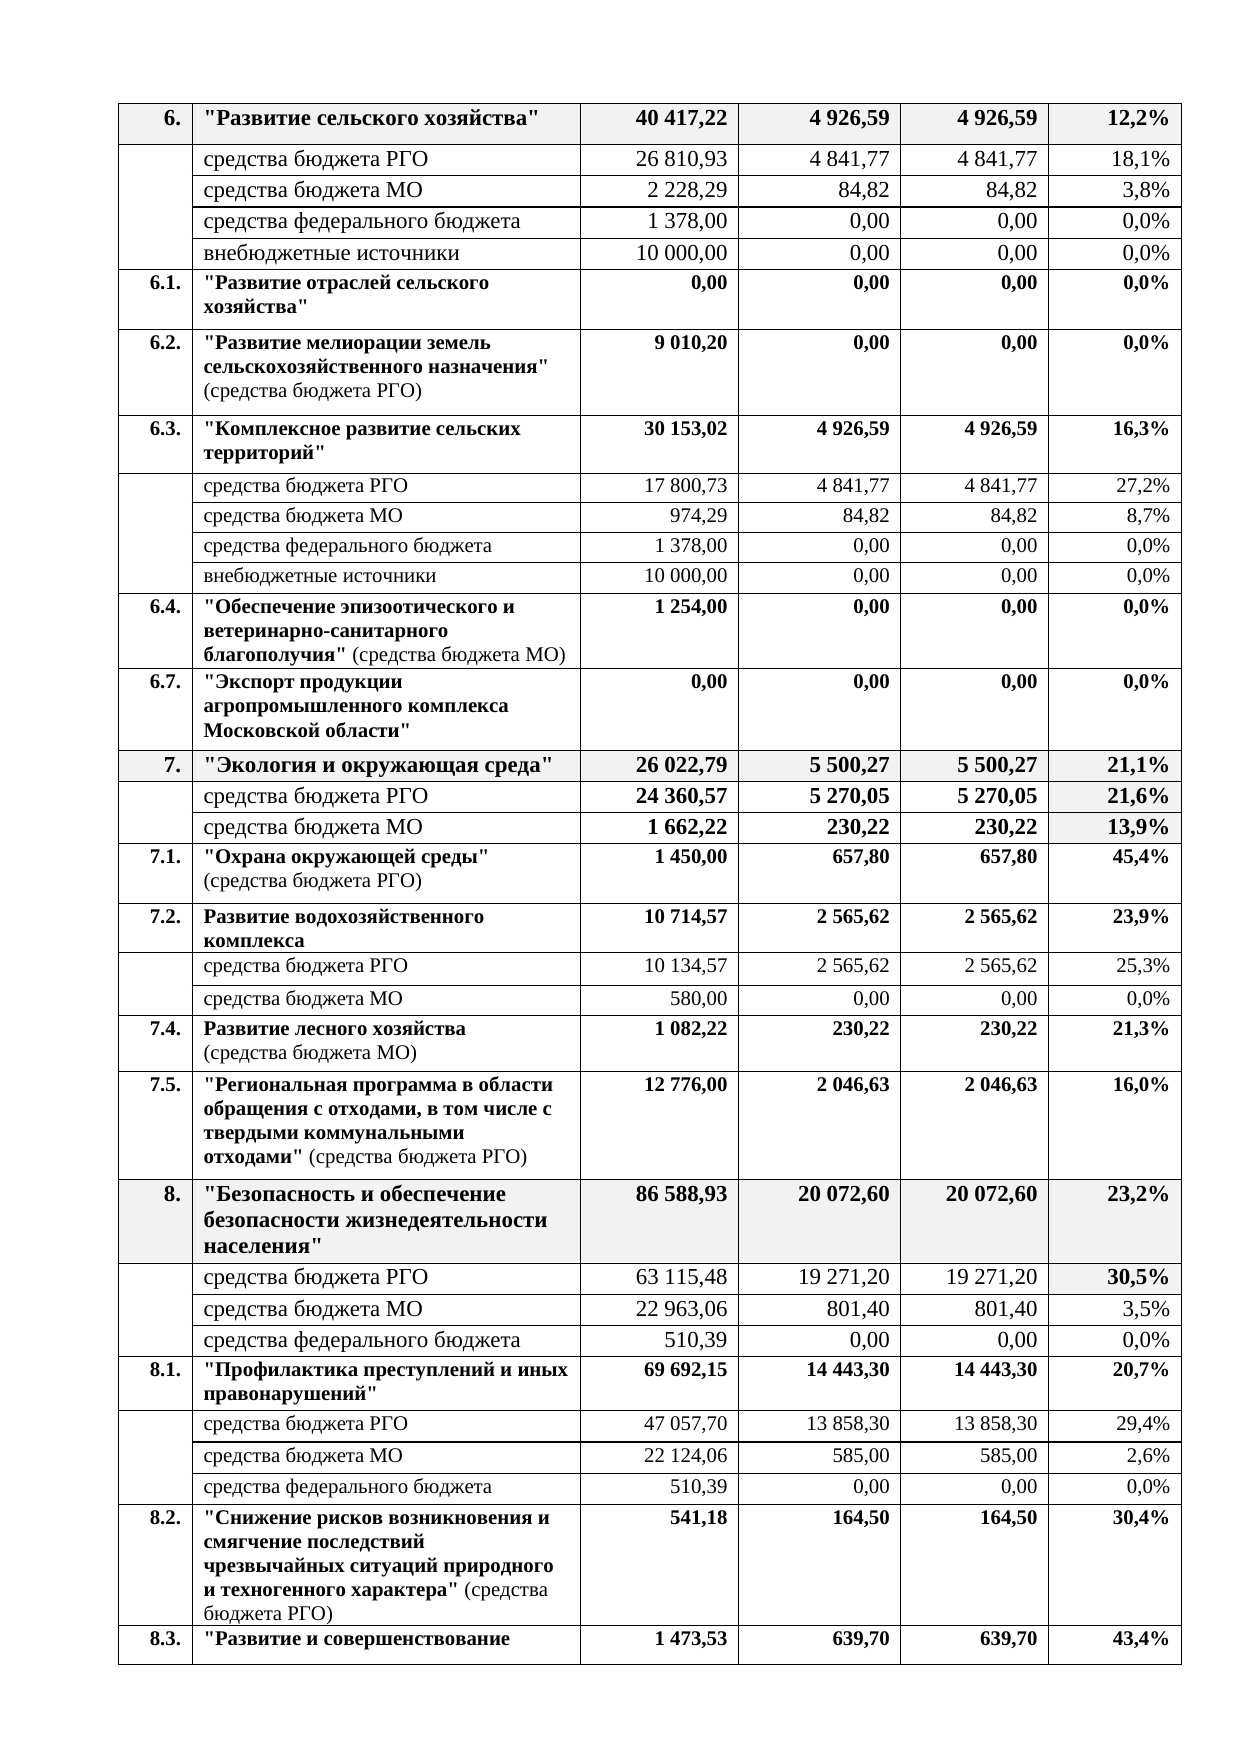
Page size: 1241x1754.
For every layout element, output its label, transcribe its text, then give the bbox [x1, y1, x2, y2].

table_cell 16,3% [1049, 416, 1181, 472]
table_cell 4 841,77 [739, 145, 900, 175]
table_cell 0,00 [901, 986, 1048, 1014]
table_cell 19 271,20 [739, 1264, 900, 1294]
table_cell 1 473,53 [581, 1626, 738, 1664]
table_cell 1 378,00 [581, 533, 738, 562]
table_cell 7.1. [119, 844, 192, 903]
table_cell 6.7. [119, 669, 192, 749]
table_cell 657,80 [739, 844, 900, 903]
table_cell 0,00 [739, 533, 900, 562]
table_cell 10 000,00 [581, 563, 738, 593]
table_cell 0,00 [901, 594, 1048, 668]
table_cell 657,80 [901, 844, 1048, 903]
table_cell 0,00 [581, 669, 738, 749]
table_cell 4 926,59 [901, 416, 1048, 472]
table_cell 7. [119, 751, 192, 781]
table_cell 580,00 [581, 986, 738, 1014]
table_cell средства федерального бюджета [193, 1474, 580, 1504]
table_cell 0,0% [1049, 208, 1181, 238]
table_cell 5 270,05 [739, 782, 900, 812]
table_cell 0,0% [1049, 669, 1181, 749]
table_cell 3,5% [1049, 1295, 1181, 1325]
table_cell 639,70 [901, 1626, 1048, 1664]
table_cell 0,00 [739, 270, 900, 329]
table_cell "Комплексное развитие сельских территорий" [193, 416, 580, 472]
table_cell 0,00 [739, 239, 900, 269]
table_cell средства бюджета РГО [193, 782, 580, 812]
table_cell 26 810,93 [581, 145, 738, 175]
table_cell Развитие лесного хозяйства (средства бюджета МО) [193, 1016, 580, 1071]
table_cell внебюджетные источники [193, 239, 580, 269]
table_cell 16,0% [1049, 1072, 1181, 1178]
table_cell 230,22 [901, 813, 1048, 843]
table_cell 0,0% [1049, 533, 1181, 562]
table_cell 3,8% [1049, 176, 1181, 206]
table_cell "Профилактика преступлений и иных правонарушений" [193, 1357, 580, 1410]
table_cell 2 565,62 [739, 904, 900, 952]
table_cell 585,00 [901, 1443, 1048, 1473]
table_cell 0,00 [901, 669, 1048, 749]
table_cell 0,00 [901, 208, 1048, 238]
table_cell 639,70 [739, 1626, 900, 1664]
table_cell 1 378,00 [581, 208, 738, 238]
table_cell 974,29 [581, 503, 738, 532]
table_cell 5 270,05 [901, 782, 1048, 812]
table_cell средства бюджета МО [193, 1443, 580, 1473]
table_cell 27,2% [1049, 474, 1181, 502]
table_cell 45,4% [1049, 844, 1181, 903]
table_cell "Снижение рисков возникновения и смягчение последствий чрезвычайных ситуаций природного и техногенного характера" (средства бюджета РГО) [193, 1505, 580, 1625]
table_cell 12 776,00 [581, 1072, 738, 1178]
table_cell 0,00 [739, 563, 900, 593]
table_cell 10 714,57 [581, 904, 738, 952]
table_cell 2 046,63 [901, 1072, 1048, 1178]
table_cell 510,39 [581, 1474, 738, 1504]
table_cell 10 134,57 [581, 953, 738, 985]
table_cell 21,3% [1049, 1016, 1181, 1071]
table_cell 0,0% [1049, 270, 1181, 329]
table_cell 22 963,06 [581, 1295, 738, 1325]
table_cell 84,82 [901, 503, 1048, 532]
table_cell средства федерального бюджета [193, 533, 580, 562]
table_cell 1 254,00 [581, 594, 738, 668]
table_cell 0,00 [901, 1326, 1048, 1356]
table_cell 8. [119, 1180, 192, 1262]
table_cell [119, 474, 192, 593]
table_cell средства бюджета МО [193, 813, 580, 843]
table_cell средства бюджета РГО [193, 1411, 580, 1441]
table_cell 2,6% [1049, 1443, 1181, 1473]
table_cell 1 082,22 [581, 1016, 738, 1071]
table_cell 230,22 [739, 1016, 900, 1071]
table_cell средства бюджета МО [193, 986, 580, 1014]
table_cell 24 360,57 [581, 782, 738, 812]
table_cell 2 046,63 [739, 1072, 900, 1178]
table_cell 43,4% [1049, 1626, 1181, 1664]
table_cell "Развитие сельского хозяйства" [193, 104, 580, 144]
table_cell 164,50 [901, 1505, 1048, 1625]
table_cell "Обеспечение эпизоотического и ветеринарно-санитарного благополучия" (средства бюджета МО) [193, 594, 580, 668]
table_cell 23,2% [1049, 1180, 1181, 1262]
table_cell средства бюджета РГО [193, 1264, 580, 1294]
table_cell 21,1% [1049, 751, 1181, 781]
table_cell 7.4. [119, 1016, 192, 1071]
table_cell внебюджетные источники [193, 563, 580, 593]
table_cell 6.2. [119, 330, 192, 414]
table_cell 12,2% [1049, 104, 1181, 144]
table_cell 4 926,59 [901, 104, 1048, 144]
table_cell средства бюджета РГО [193, 474, 580, 502]
table_cell 8,7% [1049, 503, 1181, 532]
table_cell 0,0% [1049, 986, 1181, 1014]
table_cell 20 072,60 [901, 1180, 1048, 1262]
table_cell средства бюджета РГО [193, 953, 580, 985]
table_cell 0,0% [1049, 239, 1181, 269]
table_cell средства бюджета МО [193, 1295, 580, 1325]
table_cell 20,7% [1049, 1357, 1181, 1410]
table_cell 17 800,73 [581, 474, 738, 502]
table_cell "Развитие мелиорации земель сельскохозяйственного назначения" (средства бюджета РГО) [193, 330, 580, 414]
table_cell 84,82 [901, 176, 1048, 206]
table_cell "Безопасность и обеспечение безопасности жизнедеятельности населения" [193, 1180, 580, 1262]
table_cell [193, 1626, 580, 1664]
table_cell средства бюджета МО [193, 176, 580, 206]
table_cell 25,3% [1049, 953, 1181, 985]
table_cell 541,18 [581, 1505, 738, 1625]
table_cell 0,00 [901, 270, 1048, 329]
table_cell 6. [119, 104, 192, 144]
table_cell 63 115,48 [581, 1264, 738, 1294]
table_cell 6.1. [119, 270, 192, 329]
table_cell 0,00 [901, 563, 1048, 593]
table_cell 0,00 [739, 986, 900, 1014]
table_cell 84,82 [739, 176, 900, 206]
table_cell "Региональная программа в области обращения с отходами, в том числе с твердыми коммунальными отходами" (средства бюджета РГО) [193, 1072, 580, 1178]
table_cell "Охрана окружающей среды" (средства бюджета РГО) [193, 844, 580, 903]
table_cell 18,1% [1049, 145, 1181, 175]
table_cell 23,9% [1049, 904, 1181, 952]
table_cell 30,4% [1049, 1505, 1181, 1625]
table_cell 0,00 [901, 533, 1048, 562]
table_cell 0,00 [901, 1474, 1048, 1504]
table_cell 9 010,20 [581, 330, 738, 414]
table_cell 0,0% [1049, 594, 1181, 668]
table_cell 13 858,30 [739, 1411, 900, 1441]
table_cell 585,00 [739, 1443, 900, 1473]
table_cell "Развитие отраслей сельского хозяйства" [193, 270, 580, 329]
table_cell [119, 953, 192, 1014]
table_cell 230,22 [901, 1016, 1048, 1071]
table_cell средства бюджета МО [193, 503, 580, 532]
table_cell 0,00 [739, 330, 900, 414]
table_cell 7.2. [119, 904, 192, 952]
table_cell 0,00 [739, 1326, 900, 1356]
table_cell 14 443,30 [739, 1357, 900, 1410]
table_cell 14 443,30 [901, 1357, 1048, 1410]
table_cell 21,6% [1049, 782, 1181, 812]
table_cell 10 000,00 [581, 239, 738, 269]
table_cell 0,00 [739, 594, 900, 668]
table_cell 29,4% [1049, 1411, 1181, 1441]
table_cell 2 228,29 [581, 176, 738, 206]
table_cell 8.3. [119, 1626, 192, 1664]
table_cell 13,9% [1049, 813, 1181, 843]
table_cell 801,40 [901, 1295, 1048, 1325]
table_cell 1 450,00 [581, 844, 738, 903]
table_cell 2 565,62 [901, 953, 1048, 985]
table_cell 4 841,77 [901, 474, 1048, 502]
table_cell Развитие водохозяйственного комплекса [193, 904, 580, 952]
table_cell 47 057,70 [581, 1411, 738, 1441]
table_cell 2 565,62 [739, 953, 900, 985]
table_cell 7.5. [119, 1072, 192, 1178]
table_cell 4 841,77 [739, 474, 900, 502]
table_cell 69 692,15 [581, 1357, 738, 1410]
table_cell 510,39 [581, 1326, 738, 1356]
table_cell 4 841,77 [901, 145, 1048, 175]
table_cell 5 500,27 [739, 751, 900, 781]
table_cell 84,82 [739, 503, 900, 532]
table_cell 19 271,20 [901, 1264, 1048, 1294]
table_cell 30,5% [1049, 1264, 1181, 1294]
table_cell [119, 145, 192, 269]
table_cell 40 417,22 [581, 104, 738, 144]
table_cell 0,00 [739, 669, 900, 749]
table_cell 5 500,27 [901, 751, 1048, 781]
table_cell 0,00 [901, 330, 1048, 414]
table_cell средства федерального бюджета [193, 208, 580, 238]
table_cell 26 022,79 [581, 751, 738, 781]
table_cell 0,00 [739, 1474, 900, 1504]
table_cell "Экспорт продукции агропромышленного комплекса Московской области" [193, 669, 580, 749]
table_cell 230,22 [739, 813, 900, 843]
table_cell 6.3. [119, 416, 192, 472]
table_cell [119, 782, 192, 843]
table_cell 13 858,30 [901, 1411, 1048, 1441]
table_cell 6.4. [119, 594, 192, 668]
table_cell 8.1. [119, 1357, 192, 1410]
table_cell "Экология и окружающая среда" [193, 751, 580, 781]
table_cell 20 072,60 [739, 1180, 900, 1262]
table_cell 2 565,62 [901, 904, 1048, 952]
table_cell 30 153,02 [581, 416, 738, 472]
table_cell 1 662,22 [581, 813, 738, 843]
table_cell 0,00 [581, 270, 738, 329]
table_cell 801,40 [739, 1295, 900, 1325]
table_cell 0,0% [1049, 330, 1181, 414]
table_cell 0,0% [1049, 1474, 1181, 1504]
table_cell 22 124,06 [581, 1443, 738, 1473]
table_cell 4 926,59 [739, 104, 900, 144]
table_cell 4 926,59 [739, 416, 900, 472]
table_cell 164,50 [739, 1505, 900, 1625]
table_cell 86 588,93 [581, 1180, 738, 1262]
table_cell 0,0% [1049, 563, 1181, 593]
table_cell 8.2. [119, 1505, 192, 1625]
table_cell средства федерального бюджета [193, 1326, 580, 1356]
table_cell 0,0% [1049, 1326, 1181, 1356]
table_cell [119, 1264, 192, 1356]
table_cell 0,00 [739, 208, 900, 238]
table_cell [119, 1411, 192, 1504]
table_cell 0,00 [901, 239, 1048, 269]
table_cell средства бюджета РГО [193, 145, 580, 175]
